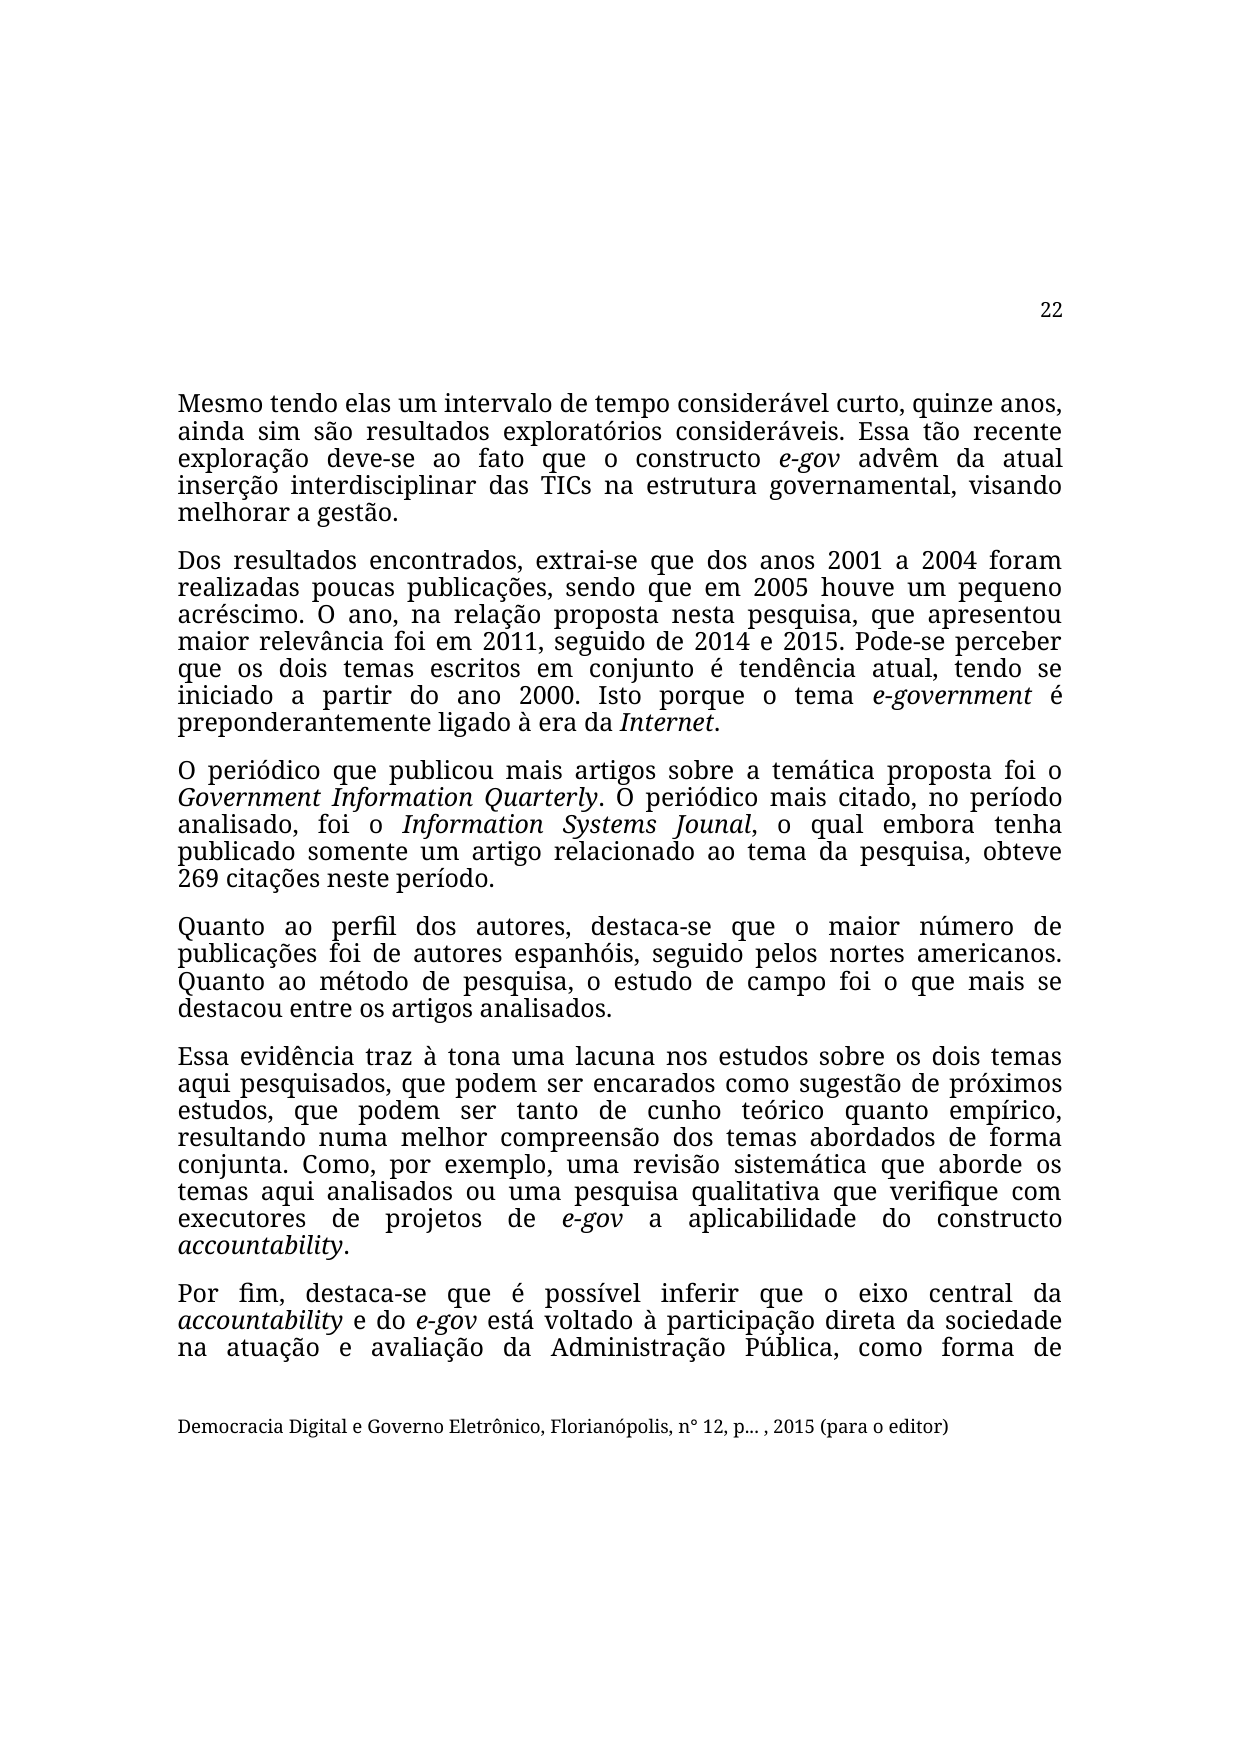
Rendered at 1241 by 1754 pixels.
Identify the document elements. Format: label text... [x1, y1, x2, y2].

text Dos resultados encontrados, extrai-se que dos anos 2001 a 2004 foram realizadas poucas publicações, sendo que em 2005 houve um pequeno acréscimo. O ano, na relação proposta nesta pesquisa, que apresentou maior relevância foi em 2011, seguido de 2014 e 2015. Pode-se perceber que os dois temas escritos em conjunto é tendência atual, tendo se iniciado a partir do ano 2000. Isto porque o tema e-government é preponderantemente ligado à era da Internet. [177, 547, 1063, 737]
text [177, 1281, 1063, 1362]
text Essa evidência traz à tona uma lacuna nos estudos sobre os dois temas aqui pesquisados, que podem ser encarados como sugestão de próximos estudos, que podem ser tanto de cunho teórico quanto empírico, resultando numa melhor compreensão dos temas abordados de forma conjunta. Como, por exemplo, uma revisão sistemática que aborde os temas aqui analisados ou uma pesquisa qualitativa que verifique com executores de projetos de e-gov a aplicabilidade do constructo accountability. [177, 1043, 1063, 1260]
text O periódico que publicou mais artigos sobre a temática proposta foi o Government Information Quarterly. O periódico mais citado, no período analisado, foi o Information Systems Jounal, o qual embora tenha publicado somente um artigo relacionado ao tema da pesquisa, obteve 269 citações neste período. [177, 758, 1063, 893]
text Mesmo tendo elas um intervalo de tempo considerável curto, quinze anos, ainda sim são resultados exploratórios consideráveis. Essa tão recente exploração deve-se ao fato que o constructo e-gov advêm da atual inserção interdisciplinar das TICs na estrutura governamental, visando melhorar a gestão. [177, 391, 1063, 527]
text Quanto ao perfil dos autores, destaca-se que o maior número de publicações foi de autores espanhóis, seguido pelos nortes americanos. Quanto ao método de pesquisa, o estudo de campo foi o que mais se destacou entre os artigos analisados. [177, 914, 1063, 1022]
